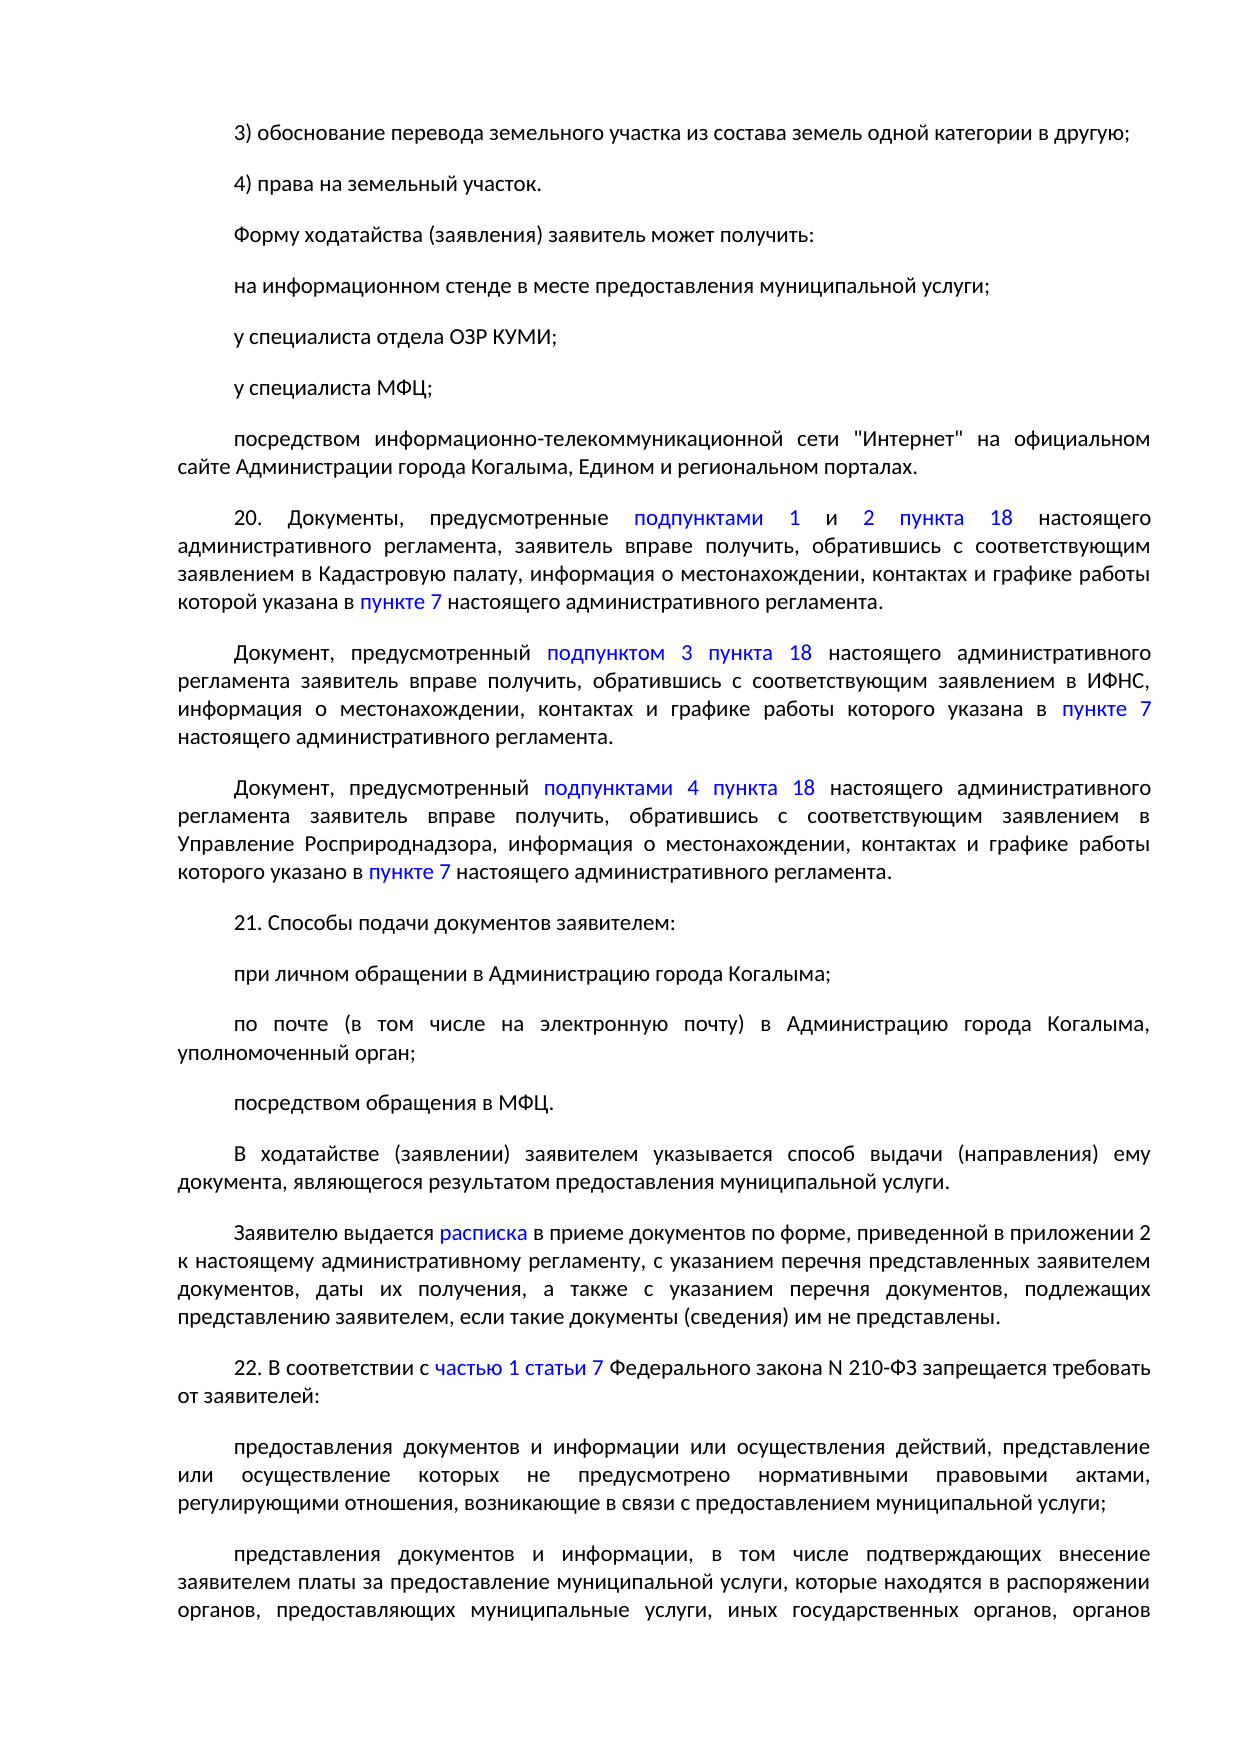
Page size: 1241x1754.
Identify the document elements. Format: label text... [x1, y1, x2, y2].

text 22. В соответствии с частью 1 статьи 7 Федерального закона N 210-ФЗ запрещается требовать от заявителей: [177, 1353, 1152, 1409]
text Форму ходатайства (заявления) заявитель может получить: [177, 220, 1152, 248]
text при личном обращении в Администрацию города Когалыма; [177, 959, 1152, 987]
text у специалиста отдела ОЗР КУМИ; [177, 322, 1152, 350]
text Документ, предусмотренный подпунктами 4 пункта 18 настоящего административного регламента заявитель вправе получить, обратившись с соответствующим заявлением в Управление Росприроднадзора, информация о местонахождении, контактах и графике работы которого указано в пункте 7 настоящего административного регламента. [177, 773, 1152, 885]
text 21. Способы подачи документов заявителем: [177, 908, 1152, 936]
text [177, 1539, 1152, 1623]
text на информационном стенде в месте предоставления муниципальной услуги; [177, 271, 1152, 299]
text посредством обращения в МФЦ. [177, 1088, 1152, 1117]
text предоставления документов и информации или осуществления действий, представление или осуществление которых не предусмотрено нормативными правовыми актами, регулирующими отношения, возникающие в связи с предоставлением муниципальной услуги; [177, 1432, 1152, 1516]
text посредством информационно-телекоммуникационной сети "Интернет" на официальном сайте Администрации города Когалыма, Едином и региональном порталах. [177, 424, 1152, 480]
text у специалиста МФЦ; [177, 373, 1152, 401]
text Документ, предусмотренный подпунктом 3 пункта 18 настоящего административного регламента заявитель вправе получить, обратившись с соответствующим заявлением в ИФНС, информация о местонахождении, контактах и графике работы которого указана в пункте 7 настоящего административного регламента. [177, 638, 1152, 750]
text по почте (в том числе на электронную почту) в Администрацию города Когалыма, уполномоченный орган; [177, 1009, 1152, 1066]
text В ходатайстве (заявлении) заявителем указывается способ выдачи (направления) ему документа, являющегося результатом предоставления муниципальной услуги. [177, 1139, 1152, 1196]
text 3) обоснование перевода земельного участка из состава земель одной категории в другую; [177, 118, 1152, 146]
text 20. Документы, предусмотренные подпунктами 1 и 2 пункта 18 настоящего административного регламента, заявитель вправе получить, обратившись с соответствующим заявлением в Кадастровую палату, информация о местонахождении, контактах и графике работы которой указана в пункте 7 настоящего административного регламента. [177, 503, 1152, 615]
text Заявителю выдается расписка в приеме документов по форме, приведенной в приложении 2 к настоящему административному регламенту, с указанием перечня представленных заявителем документов, даты их получения, а также с указанием перечня документов, подлежащих представлению заявителем, если такие документы (сведения) им не представлены. [177, 1218, 1152, 1331]
text 4) права на земельный участок. [177, 169, 1152, 197]
